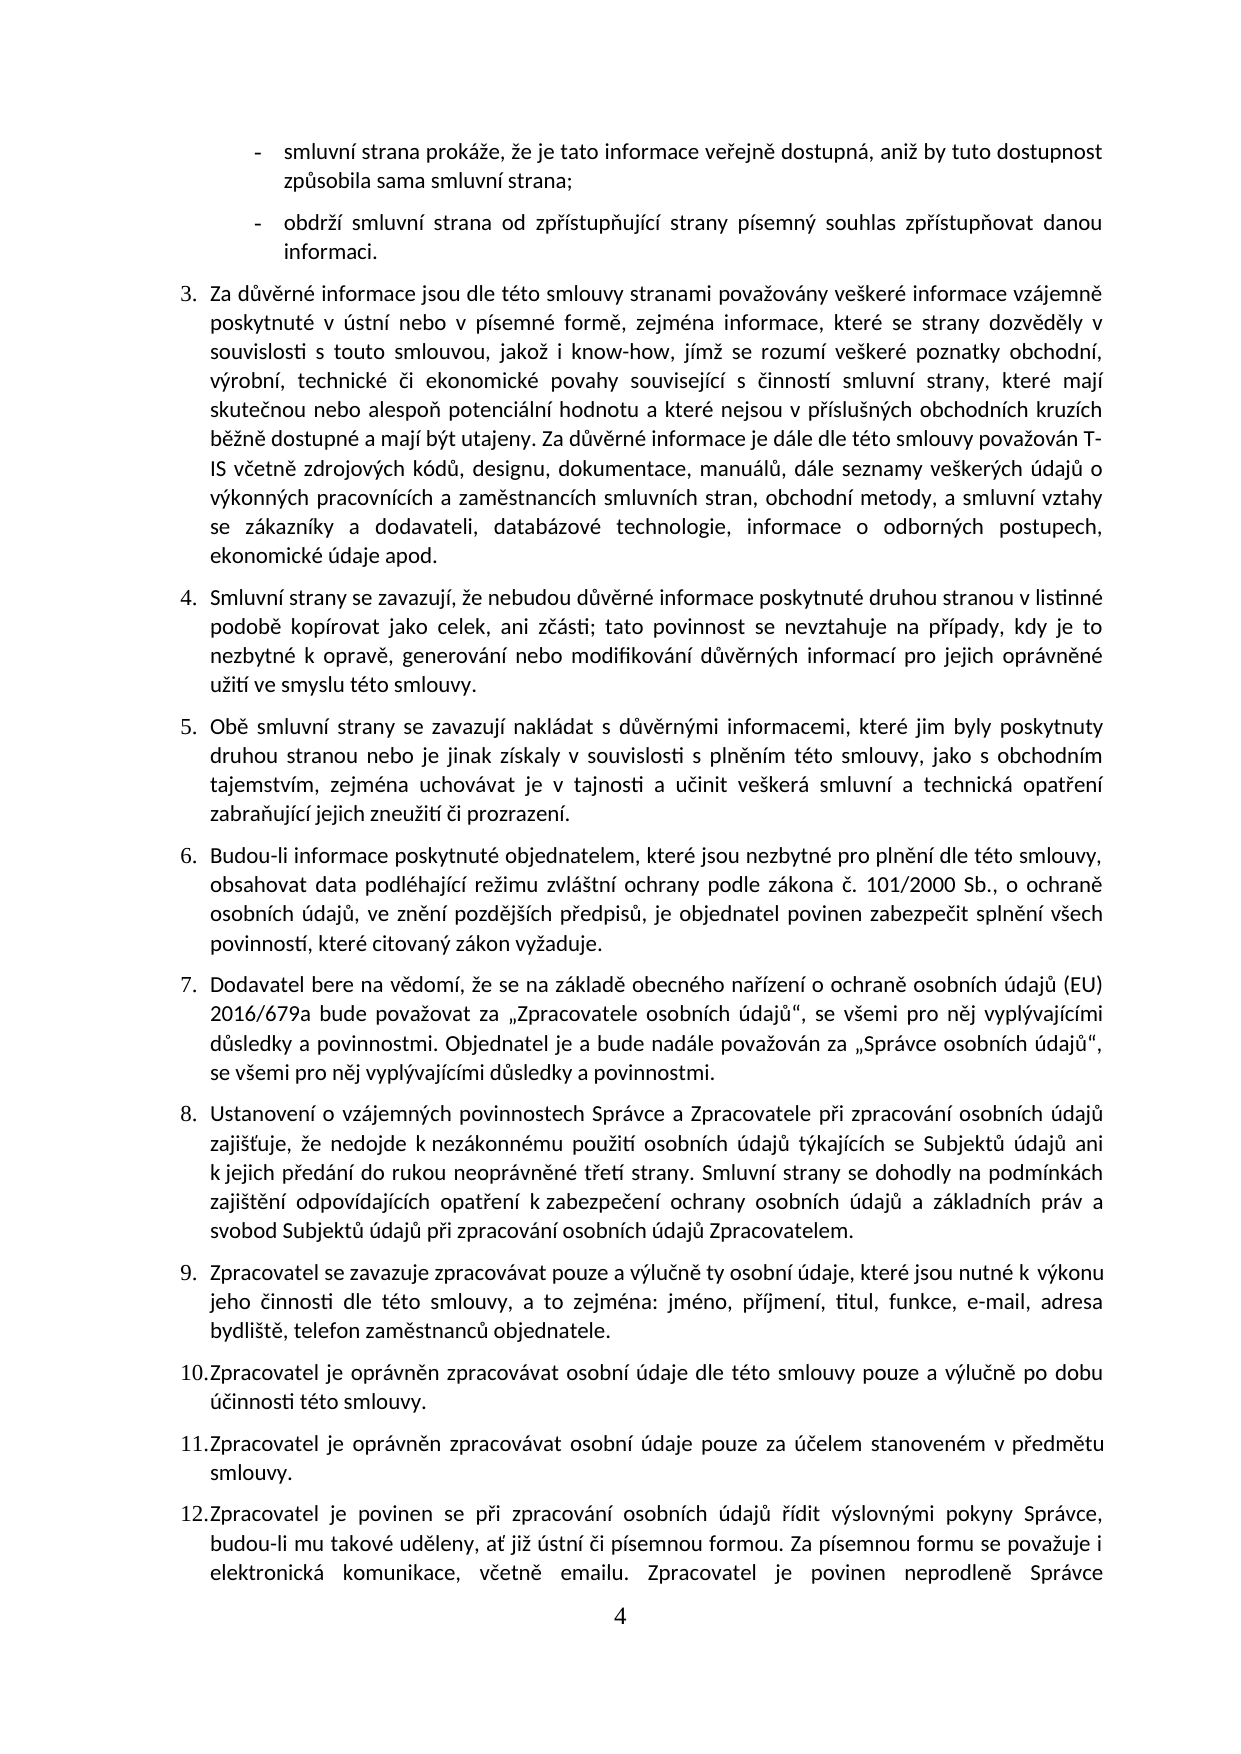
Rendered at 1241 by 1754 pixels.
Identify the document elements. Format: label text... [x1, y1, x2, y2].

subtitle Zpracovatel se zavazuje zpracovávat pouze a výlučně ty osobní údaje, které jsou nutné k výkonu jeho činnosti dle této smlouvy, a to zejména: jméno, příjmení, titul, funkce, e-mail, adresa bydliště, telefon zaměstnanců objednatele. [180, 1257, 1104, 1344]
subtitle Budou-li informace poskytnuté objednatelem, které jsou nezbytné pro plnění dle této smlouvy, obsahovat data podléhající režimu zvláštní ochrany podle zákona č. 101/2000 Sb., o ochraně osobních údajů, ve znění pozdějších předpisů, je objednatel povinen zabezpečit splnění všech povinností, které citovaný zákon vyžaduje. [180, 840, 1104, 957]
subtitle Dodavatel bere na vědomí, že se na základě obecného nařízení o ochraně osobních údajů (EU) 2016/679a bude považovat za „Zpracovatele osobních údajů“, se všemi pro něj vyplývajícími důsledky a povinnostmi. Objednatel je a bude nadále považován za „Správce osobních údajů“, se všemi pro něj vyplývajícími důsledky a povinnostmi. [180, 969, 1104, 1086]
subtitle obdrží smluvní strana od zpřístupňující strany písemný souhlas zpřístupňovat danou informaci. [254, 207, 1104, 265]
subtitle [180, 1498, 1104, 1586]
subtitle Zpracovatel je oprávněn zpracovávat osobní údaje dle této smlouvy pouze a výlučně po dobu účinnosti této smlouvy. [180, 1357, 1104, 1415]
subtitle Obě smluvní strany se zavazují nakládat s důvěrnými informacemi, které jim byly poskytnuty druhou stranou nebo je jinak získaly v souvislosti s plněním této smlouvy, jako s obchodním tajemstvím, zejména uchovávat je v tajnosti a učinit veškerá smluvní a technická opatření zabraňující jejich zneužití či prozrazení. [180, 711, 1104, 827]
subtitle Ustanovení o vzájemných povinnostech Správce a Zpracovatele při zpracování osobních údajů zajišťuje, že nedojde k nezákonnému použití osobních údajů týkajících se Subjektů údajů ani k jejich předání do rukou neoprávněné třetí strany. Smluvní strany se dohodly na podmínkách zajištění odpovídajících opatření k zabezpečení ochrany osobních údajů a základních práv a svobod Subjektů údajů při zpracování osobních údajů Zpracovatelem. [180, 1098, 1104, 1244]
subtitle Smluvní strany se zavazují, že nebudou důvěrné informace poskytnuté druhou stranou v listinné podobě kopírovat jako celek, ani zčásti; tato povinnost se nevztahuje na případy, kdy je to nezbytné k opravě, generování nebo modifikování důvěrných informací pro jejich oprávněné užití ve smyslu této smlouvy. [180, 582, 1104, 698]
subtitle smluvní strana prokáže, že je tato informace veřejně dostupná, aniž by tuto dostupnost způsobila sama smluvní strana; [254, 136, 1104, 194]
subtitle Za důvěrné informace jsou dle této smlouvy stranami považovány veškeré informace vzájemně poskytnuté v ústní nebo v písemné formě, zejména informace, které se strany dozvěděly v souvislosti s touto smlouvou, jakož i know-how, jímž se rozumí veškeré poznatky obchodní, výrobní, technické či ekonomické povahy související s činností smluvní strany, které mají skutečnou nebo alespoň potenciální hodnotu a které nejsou v příslušných obchodních kruzích běžně dostupné a mají být utajeny. Za důvěrné informace je dále dle této smlouvy považován T-IS včetně zdrojových kódů, designu, dokumentace, manuálů, dále seznamy veškerých údajů o výkonných pracovnících a zaměstnancích smluvních stran, obchodní metody, a smluvní vztahy se zákazníky a dodavateli, databázové technologie, informace o odborných postupech, ekonomické údaje apod. [180, 277, 1104, 569]
subtitle Zpracovatel je oprávněn zpracovávat osobní údaje pouze za účelem stanoveném v předmětu smlouvy. [180, 1427, 1104, 1486]
